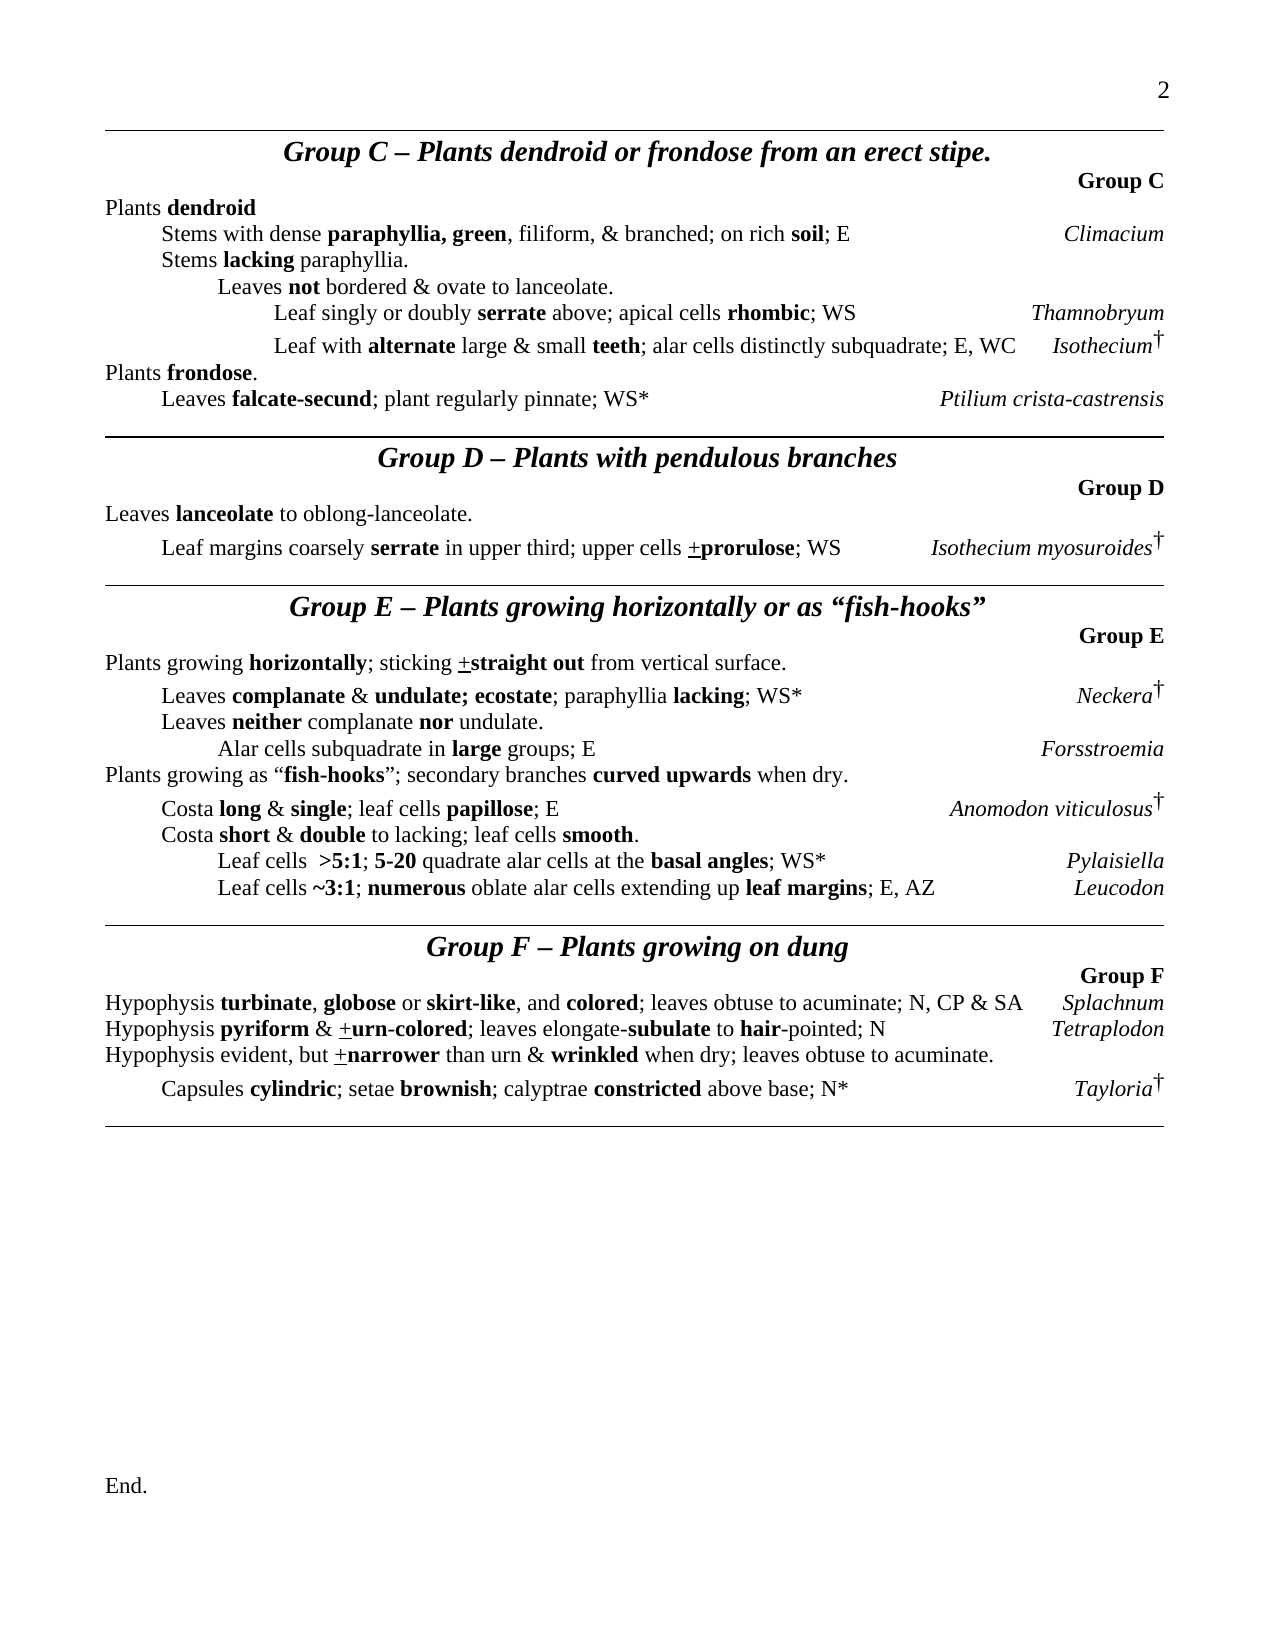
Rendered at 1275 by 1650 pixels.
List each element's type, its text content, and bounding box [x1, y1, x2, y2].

text Alar cells subquadrate in large groups; E Forsstroemia [105, 735, 1170, 761]
text Hypophysis evident, but +narrower than urn & wrinkled when dry; leaves obtuse to acuminate. [105, 1041, 1170, 1068]
text Plants frondose. [105, 359, 1170, 385]
text Group F [105, 962, 1170, 989]
text Leaves complanate & undulate; ecostate; paraphyllia lacking; WS* Neckera† [105, 675, 1170, 708]
text Leaf cells ~3:1; numerous oblate alar cells extending up leaf margins; E, AZ Leucodon [105, 874, 1170, 900]
text Group F – Plants growing on dung [105, 929, 1170, 962]
text Group E – Plants growing horizontally or as “fish-hooks” [105, 589, 1170, 622]
text Capsules cylindric; setae brownish; calyptrae constricted above base; N* Tayloria† [105, 1068, 1170, 1101]
text Group C [105, 167, 1170, 194]
text Hypophysis pyriform & +urn-colored; leaves elongate-subulate to hair-pointed; N Tetraplodon [105, 1015, 1170, 1041]
text Leaf singly or doubly serrate above; apical cells rhombic; WS Thamnobryum [105, 299, 1170, 325]
text Group C – Plants dendroid or frondose from an erect stipe. [105, 134, 1170, 167]
text Leaves not bordered & ovate to lanceolate. [105, 273, 1170, 299]
text Group D [105, 474, 1170, 500]
text Plants growing as “fish-hooks”; secondary branches curved upwards when dry. [105, 761, 1170, 787]
text Plants dendroid [105, 194, 1170, 220]
text Group D – Plants with pendulous branches [105, 440, 1170, 474]
text Costa short & double to lacking; leaf cells smooth. [105, 821, 1170, 847]
text Costa long & single; leaf cells papillose; E Anomodon viticulosus† [105, 787, 1170, 821]
text End. [105, 1472, 1170, 1499]
text Hypophysis turbinate, globose or skirt-like, and colored; leaves obtuse to acuminate; N, CP & SA Splachnum [105, 989, 1170, 1015]
text Plants growing horizontally; sticking +straight out from vertical surface. [105, 649, 1170, 675]
text Stems lacking paraphyllia. [105, 246, 1170, 273]
text Group E [105, 622, 1170, 649]
text Leaves neither complanate nor undulate. [105, 708, 1170, 735]
text Leaf margins coarsely serrate in upper third; upper cells +prorulose; WS Isothecium myosuroides† [105, 527, 1170, 560]
text Leaves lanceolate to oblong-lanceolate. [105, 500, 1170, 527]
text Leaf with alternate large & small teeth; alar cells distinctly subquadrate; E, WC Isothecium† [105, 325, 1170, 359]
text Leaf cells >5:1; 5-20 quadrate alar cells at the basal angles; WS* Pylaisiella [105, 847, 1170, 874]
text Leaves falcate-secund; plant regularly pinnate; WS* Ptilium crista-castrensis [105, 385, 1170, 412]
text Stems with dense paraphyllia, green, filiform, & branched; on rich soil; E Climacium [105, 220, 1170, 246]
